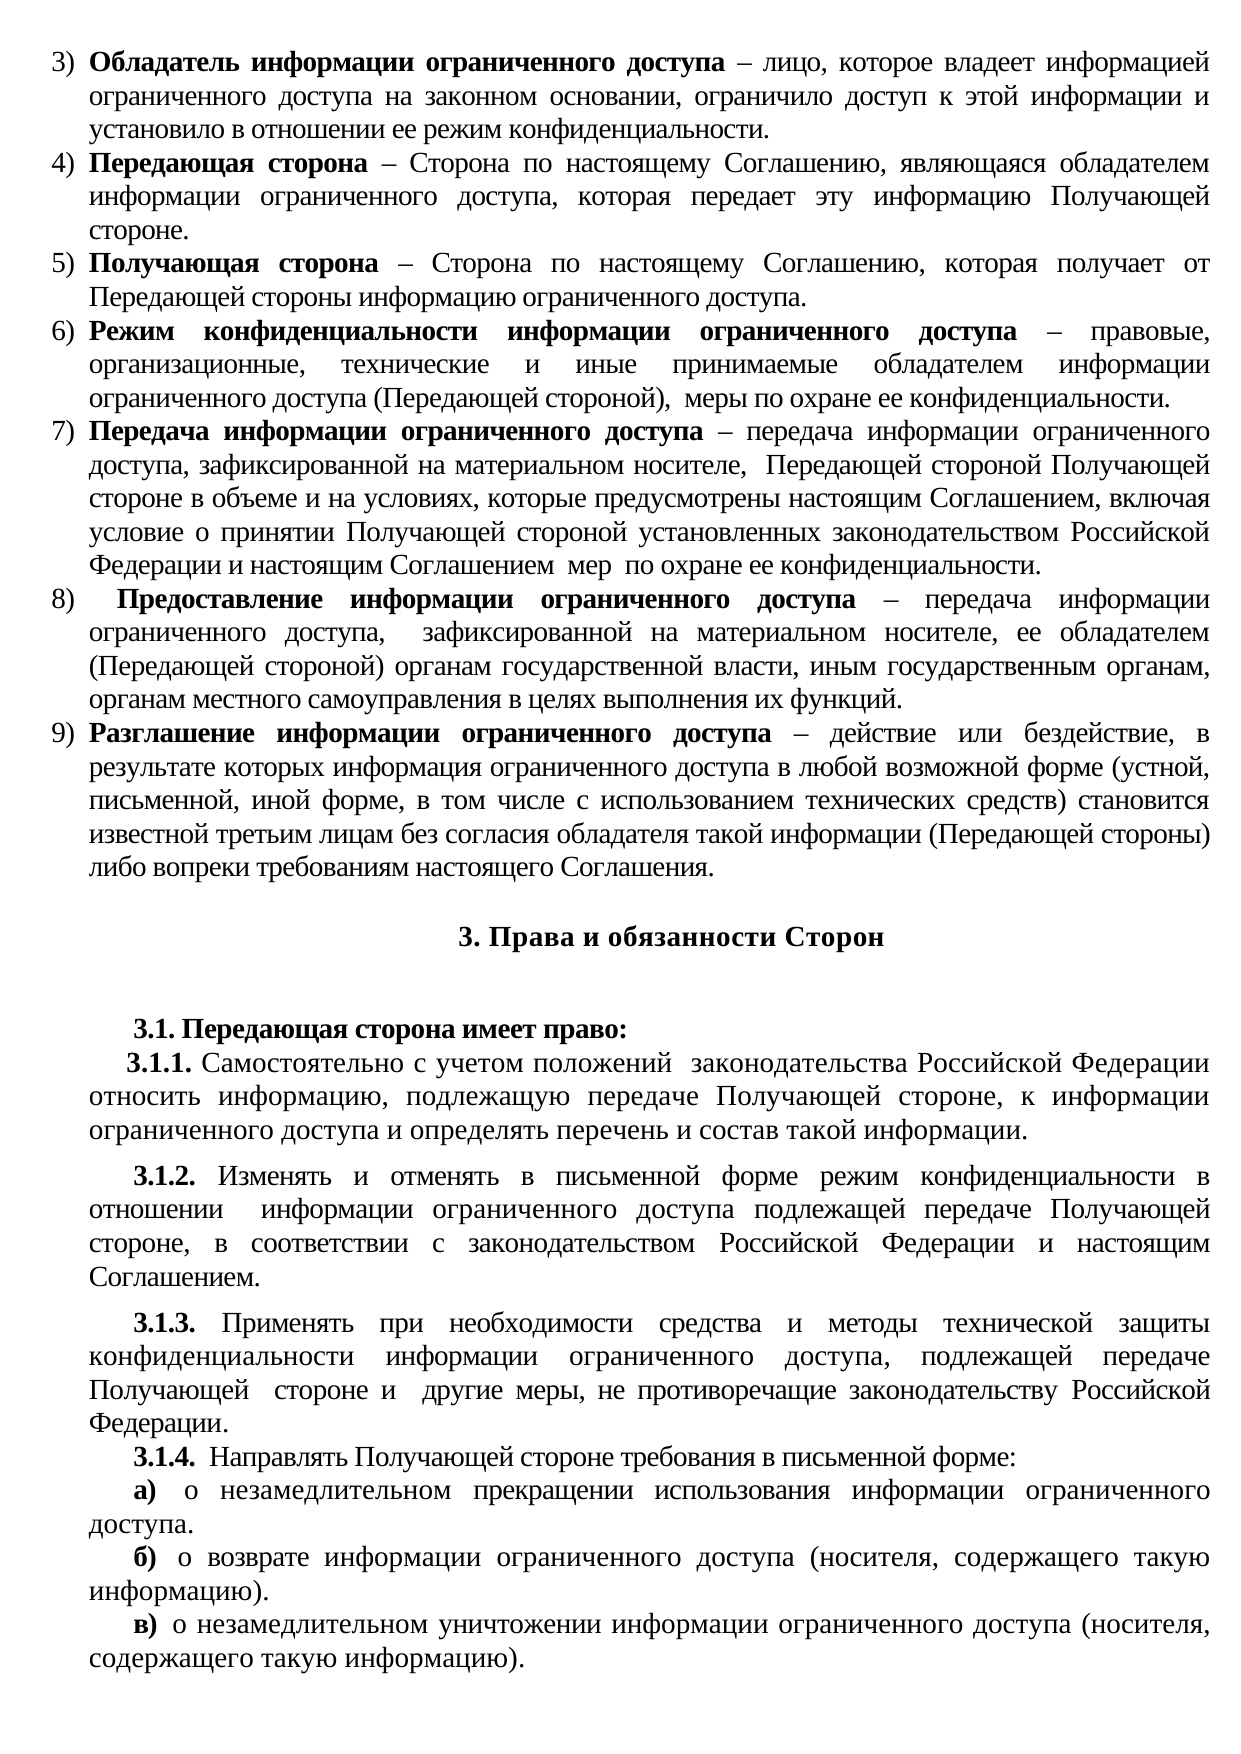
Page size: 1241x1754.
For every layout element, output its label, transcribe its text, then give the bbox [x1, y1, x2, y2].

list Передача информации ограниченного доступа – передача информации ограниченного доступа, зафиксированной на материальном носителе, Передающей стороной Получающей стороне в объеме и на условиях, которые предусмотрены настоящим Соглашением, включая условие о принятии Получающей стороной установленных законодательством Российской Федерации и настоящим Соглашением мер по охране ее конфиденциальности. [51, 413, 1211, 581]
list Разглашение информации ограниченного доступа – действие или бездействие, в результате которых информация ограниченного доступа в любой возможной форме (устной, письменной, иной форме, в том числе с использованием технических средств) становится известной третьим лицам без согласия обладателя такой информации (Передающей стороны) либо вопреки требованиям настоящего Соглашения. [51, 715, 1211, 883]
text а) о незамедлительном прекращении использования информации ограниченного доступа. [89, 1472, 1211, 1539]
text 3.1.4. Направлять Получающей стороне требования в письменной форме: [89, 1439, 1211, 1472]
list Режим конфиденциальности информации ограниченного доступа – правовые, организационные, технические и иные принимаемые обладателем информации ограниченного доступа (Передающей стороной), меры по охране ее конфиденциальности. [51, 313, 1211, 413]
text 3.1.3. Применять при необходимости средства и методы технической защиты конфиденциальности информации ограниченного доступа, подлежащей передаче Получающей стороне и другие меры, не противоречащие законодательству Российской Федерации. [89, 1305, 1211, 1439]
text 3. Права и обязанности Сторон [89, 919, 1211, 953]
text в) о незамедлительном уничтожении информации ограниченного доступа (носителя, содержащего такую информацию). [89, 1607, 1211, 1674]
text 3.1. Передающая сторона имеет право: [89, 1011, 1211, 1045]
list Предоставление информации ограниченного доступа – передача информации ограниченного доступа, зафиксированной на материальном носителе, ее обладателем (Передающей стороной) органам государственной власти, иным государственным органам, органам местного самоуправления в целях выполнения их функций. [51, 581, 1211, 715]
list Получающая сторона – Сторона по настоящему Соглашению, которая получает от Передающей стороны информацию ограниченного доступа. [51, 246, 1211, 313]
list Обладатель информации ограниченного доступа – лицо, которое владеет информацией ограниченного доступа на законном основании, ограничило доступ к этой информации и установило в отношении ее режим конфиденциальности. [51, 44, 1211, 145]
text 3.1.1. Самостоятельно с учетом положений законодательства Российской Федерации относить информацию, подлежащую передаче Получающей стороне, к информации ограниченного доступа и определять перечень и состав такой информации. [89, 1045, 1211, 1146]
text 3.1.2. Изменять и отменять в письменной форме режим конфиденциальности в отношении информации ограниченного доступа подлежащей передаче Получающей стороне, в соответствии с законодательством Российской Федерации и настоящим Соглашением. [89, 1158, 1211, 1292]
list Передающая сторона – Сторона по настоящему Соглашению, являющаяся обладателем информации ограниченного доступа, которая передает эту информацию Получающей стороне. [51, 145, 1211, 246]
text б) о возврате информации ограниченного доступа (носителя, содержащего такую информацию). [89, 1539, 1211, 1607]
